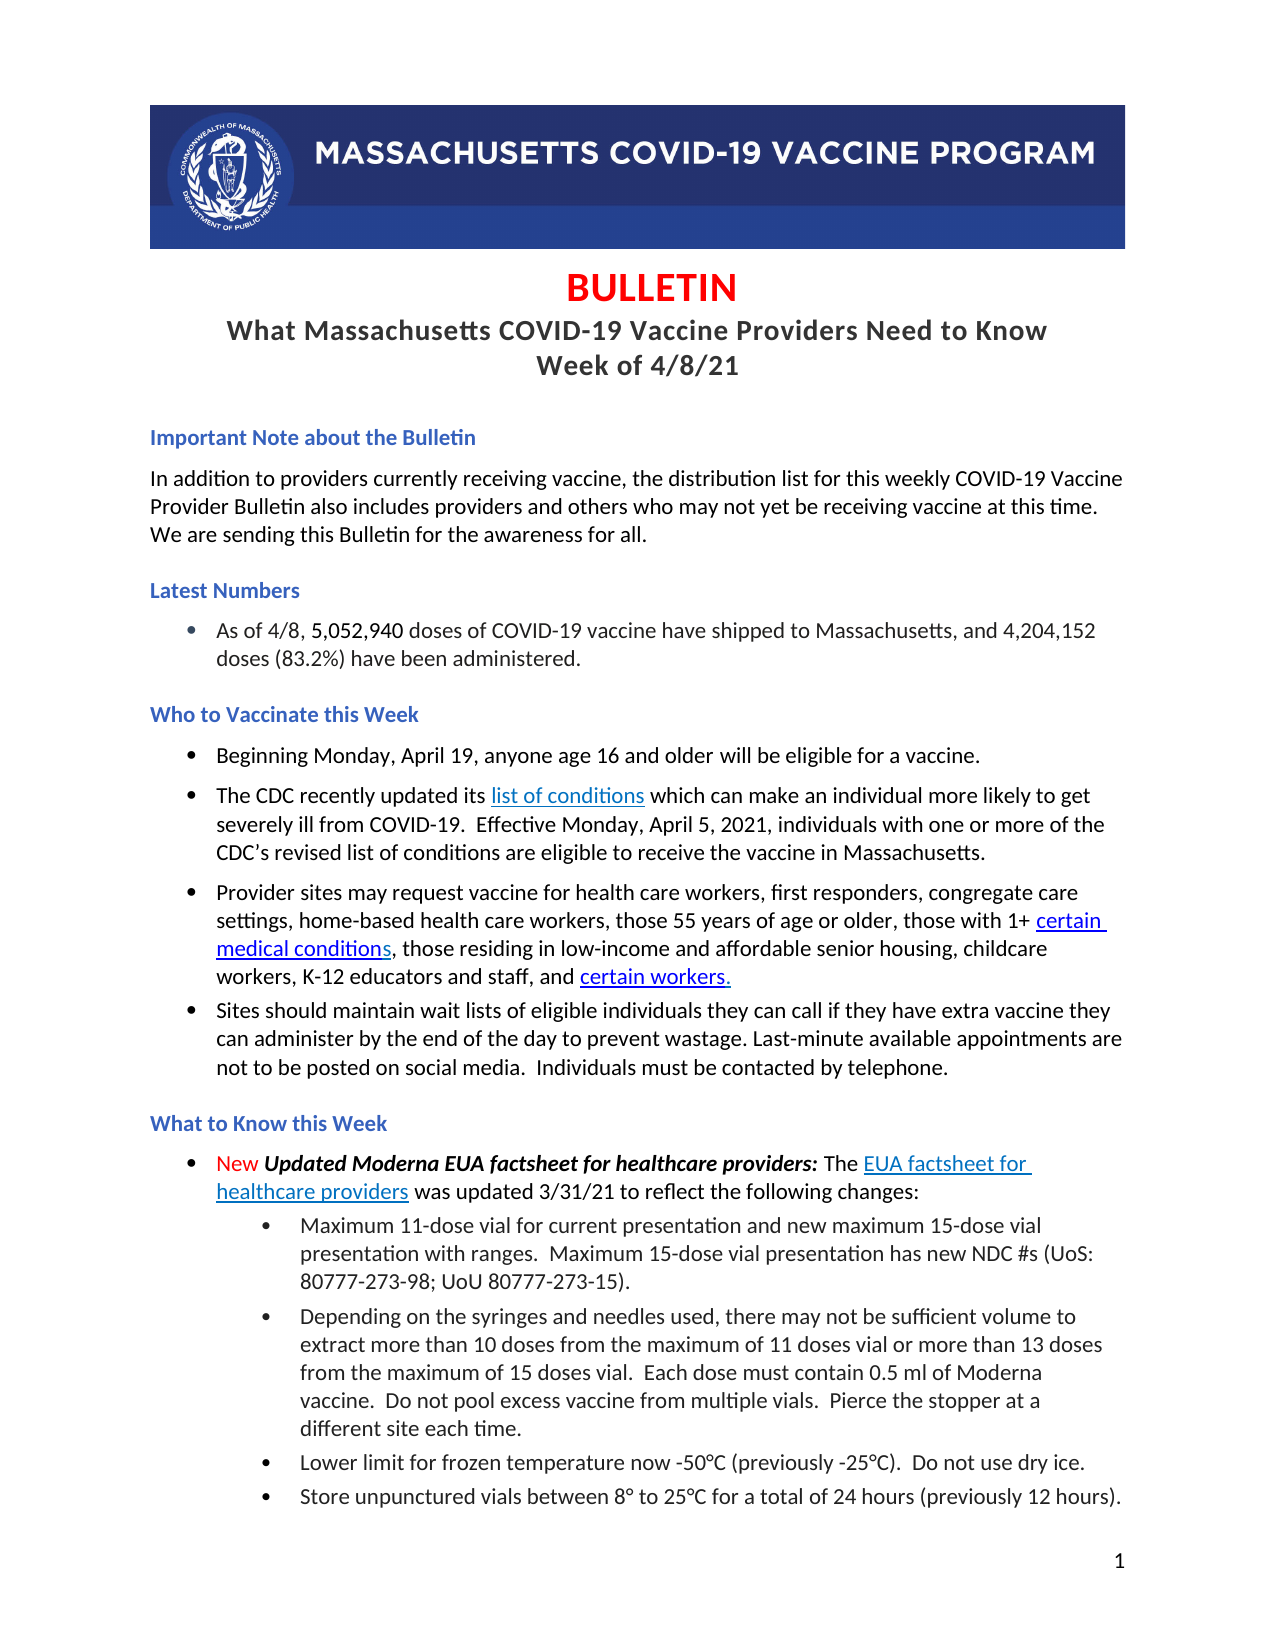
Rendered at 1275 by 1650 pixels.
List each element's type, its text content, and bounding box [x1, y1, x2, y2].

list Depending on the syringes and needles used, there may not be sufficient volume to extract more than 10 doses from the maximum of 11 doses vial or more than 13 doses from the maximum of 15 doses vial. Each dose must contain 0.5 ml of Moderna vaccine. Do not pool excess vaccine from multiple vials. Pierce the stopper at a different site each time. [262, 1302, 1123, 1442]
text What to Know this Week [150, 1109, 1125, 1137]
list Provider sites may request vaccine for health care workers, first responders, congregate care settings, home-based health care workers, those 55 years of age or older, those with 1+ certain medical conditions, those residing in low-income and affordable senior housing, childcare workers, K-12 educators and staff, and certain workers. [187, 878, 1125, 990]
text Latest Numbers [150, 576, 1125, 604]
text What Massachusetts COVID-19 Vaccine Providers Need to Know Week of 4/8/21 [150, 312, 1125, 383]
list Lower limit for frozen temperature now -50°C (previously -25°C). Do not use dry ice. [262, 1448, 1123, 1476]
list Store unpunctured vials between 8° to 25°C for a total of 24 hours (previously 12 hours). [262, 1482, 1123, 1510]
list As of 4/8, 5,052,940 doses of COVID-19 vaccine have shipped to Massachusetts, and 4,204,152 doses (83.2%) have been administered. [187, 617, 1125, 673]
text BULLETIN [150, 261, 1125, 312]
list The CDC recently updated its list of conditions which can make an individual more likely to get severely ill from COVID-19. Effective Monday, April 5, 2021, individuals with one or more of the CDC’s revised list of conditions are eligible to receive the vaccine in Massachusetts. [187, 782, 1125, 866]
list Maximum 11-dose vial for current presentation and new maximum 15-dose vial presentation with ranges. Maximum 15-dose vial presentation has new NDC #s (UoS: 80777-273-98; UoU 80777-273-15). [262, 1211, 1123, 1296]
text Important Note about the Bulletin [150, 423, 1125, 451]
list New Updated Moderna EUA factsheet for healthcare providers: The EUA factsheet for healthcare providers was updated 3/31/21 to reflect the following changes: [187, 1149, 1125, 1205]
list Sites should maintain wait lists of eligible individuals they can call if they have extra vaccine they can administer by the end of the day to prevent wastage. Last-minute available appointments are not to be posted on social media. Individuals must be contacted by telephone. [187, 997, 1125, 1081]
picture [150, 105, 1125, 249]
list Beginning Monday, April 19, anyone age 16 and older will be eligible for a vaccine. [187, 741, 1125, 769]
text Who to Vaccinate this Week [150, 701, 1125, 729]
text In addition to providers currently receiving vaccine, the distribution list for this weekly COVID-19 Vaccine Provider Bulletin also includes providers and others who may not yet be receiving vaccine at this time. We are sending this Bulletin for the awareness for all. [150, 464, 1125, 548]
